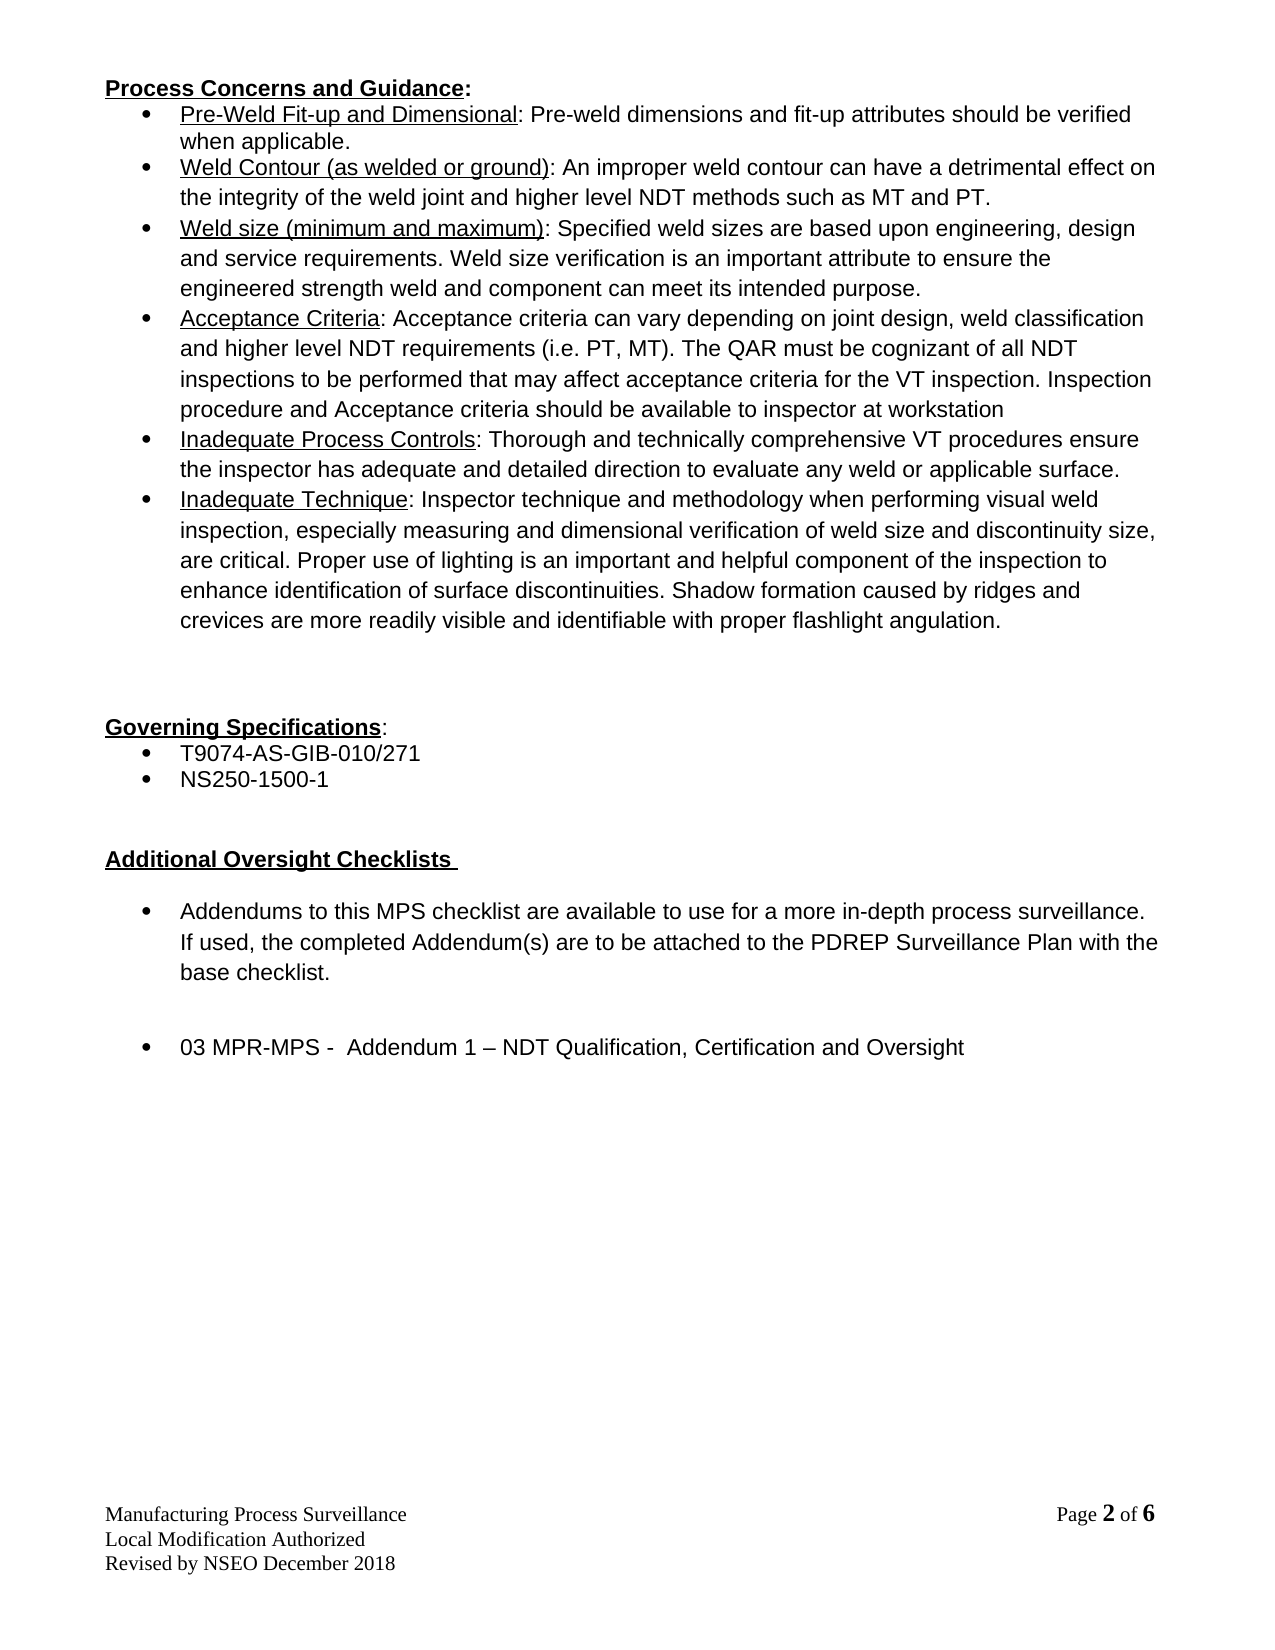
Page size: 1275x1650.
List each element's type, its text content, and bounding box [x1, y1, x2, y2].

text Process Concerns and Guidance: [105, 75, 1170, 101]
list Weld Contour (as welded or ground): An improper weld contour can have a detrimental effect on the integrity of the weld joint and higher level NDT methods such as MT and PT. [142, 154, 1170, 211]
text Governing Specifications: [105, 714, 1170, 740]
list Pre-Weld Fit-up and Dimensional: Pre-weld dimensions and fit-up attributes should be verified when applicable. [142, 101, 1170, 154]
list NS250-1500-1 [142, 766, 1170, 793]
list Inadequate Technique: Inspector technique and methodology when performing visual weld inspection, especially measuring and dimensional verification of weld size and discontinuity size, are critical. Proper use of lighting is an important and helpful component of the inspection to enhance identification of surface discontinuities. Shadow formation caused by ridges and crevices are more readily visible and identifiable with proper flashlight angulation. [142, 486, 1170, 633]
list Weld size (minimum and maximum): Specified weld sizes are based upon engineering, design and service requirements. Weld size verification is an important attribute to ensure the engineered strength weld and component can meet its intended purpose. [142, 214, 1170, 301]
list T9074-AS-GIB-010/271 [142, 740, 1170, 766]
list Acceptance Criteria: Acceptance criteria can vary depending on joint design, weld classification and higher level NDT requirements (i.e. PT, MT). The QAR must be cognizant of all NDT inspections to be performed that may affect acceptance criteria for the VT inspection. Inspection procedure and Acceptance criteria should be available to inspector at workstation [142, 305, 1170, 422]
list Inadequate Process Controls: Thorough and technically comprehensive VT procedures ensure the inspector has adequate and detailed direction to evaluate any weld or applicable surface. [142, 426, 1170, 482]
list 03 MPR-MPS - Addendum 1 – NDT Qualification, Certification and Oversight [142, 1034, 1170, 1060]
list Addendums to this MPS checklist are available to use for a more in-depth process surveillance. If used, the completed Addendum(s) are to be attached to the PDREP Surveillance Plan with the base checklist. [142, 898, 1170, 985]
text Additional Oversight Checklists [105, 846, 1170, 872]
